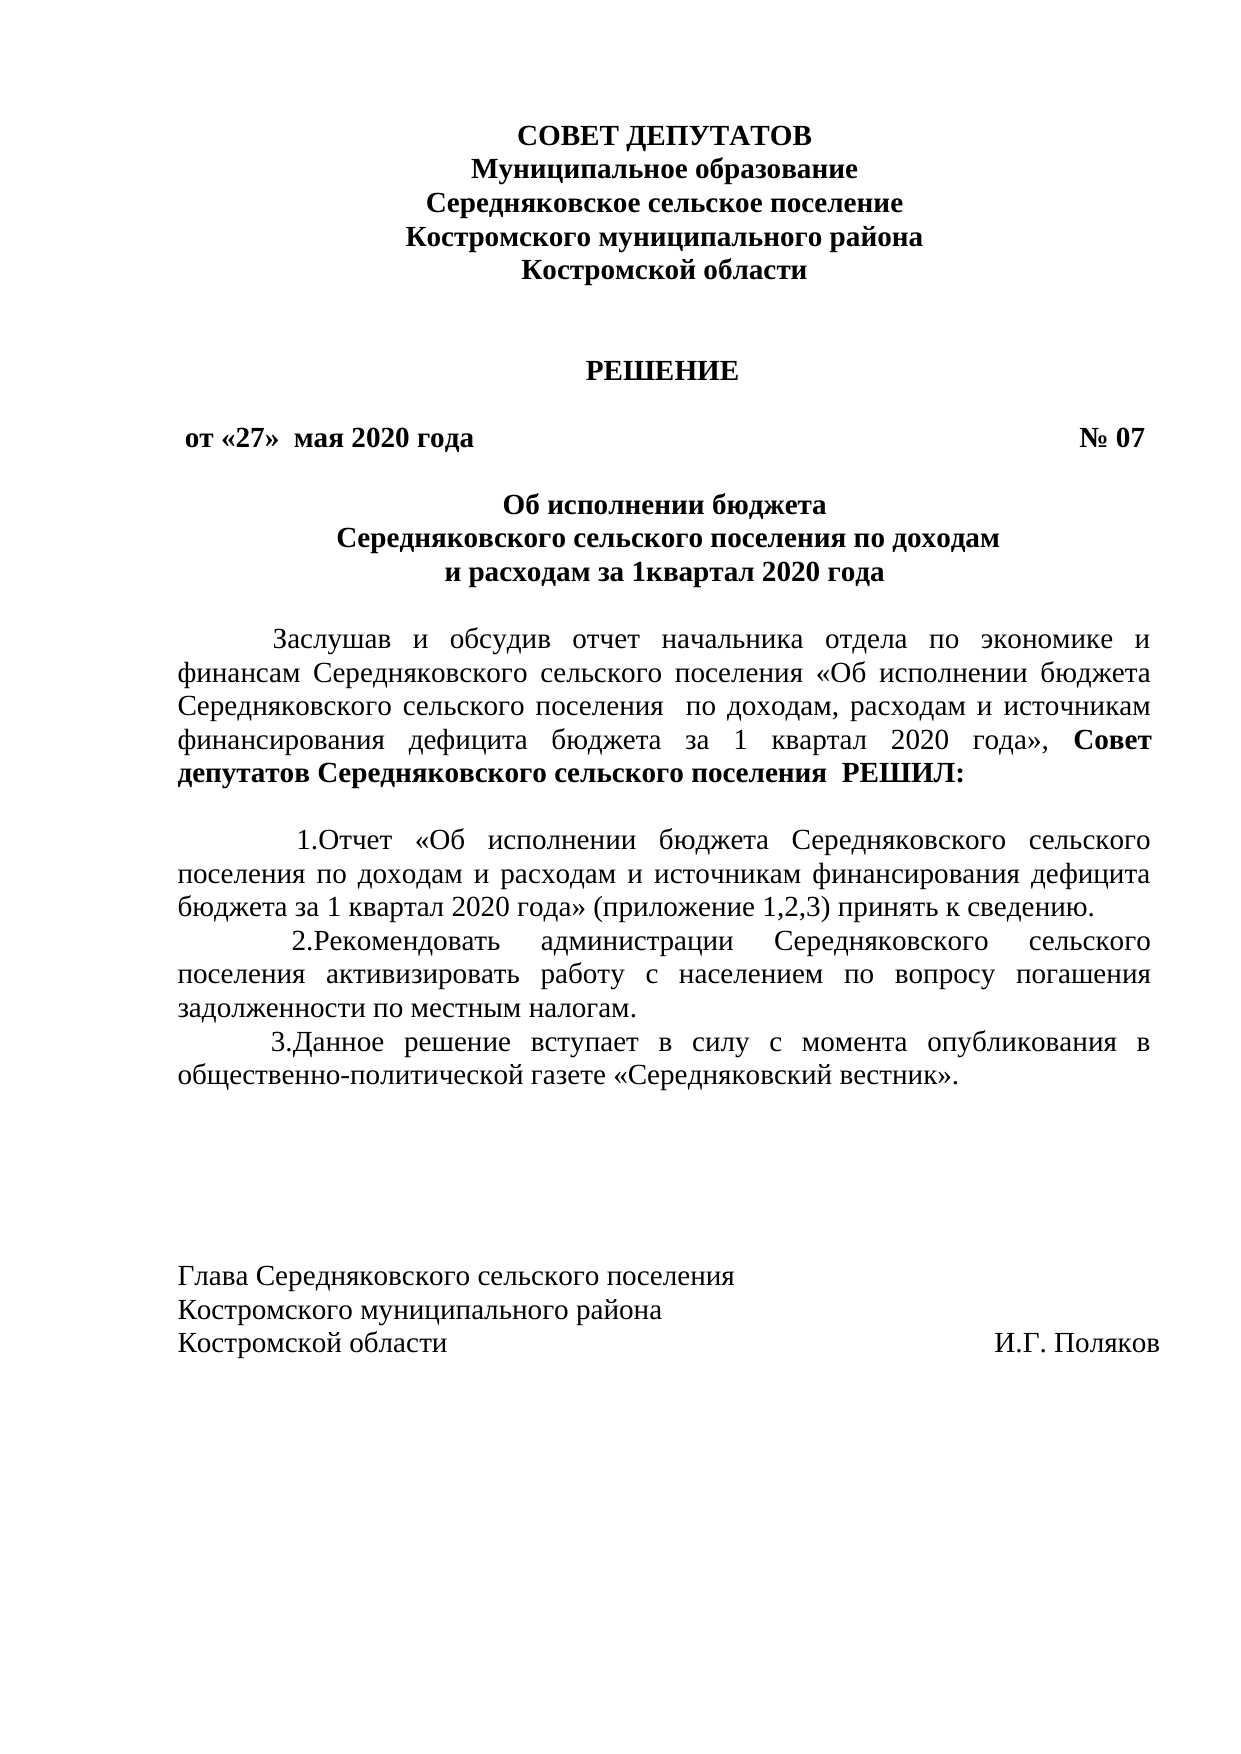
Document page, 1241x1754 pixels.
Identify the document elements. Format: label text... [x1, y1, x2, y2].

text 3.Данное решение вступает в силу с момента опубликования в общественно-политической газете «Середняковский вестник». [177, 1024, 1152, 1091]
text Середняковское сельское поселение [177, 185, 1152, 219]
text Костромского муниципального района [177, 1292, 1169, 1326]
text Середняковского сельского поселения по доходам [177, 521, 1152, 554]
text и расходам за 1квартал 2020 года [177, 554, 1152, 588]
text Заслушав и обсудив отчет начальника отдела по экономике и финансам Середняковского сельского поселения «Об исполнении бюджета Середняковского сельского поселения по доходам, расходам и источникам финансирования дефицита бюджета за 1 квартал 2020 года», Совет депутатов Середняковского сельского поселения РЕШИЛ: [177, 621, 1152, 789]
text Об исполнении бюджета [177, 487, 1152, 521]
text Костромской области И.Г. Поляков [177, 1326, 1169, 1359]
text Костромской области [177, 252, 1152, 286]
text Глава Середняковского сельского поселения [177, 1258, 1169, 1292]
text 2.Рекомендовать администрации Середняковского сельского поселения активизировать работу с населением по вопросу погашения задолженности по местным налогам. [177, 923, 1152, 1024]
text РЕШЕНИЕ [177, 353, 1152, 386]
text СОВЕТ ДЕПУТАТОВ [177, 118, 1152, 152]
text от «27» мая 2020 года № 07 [177, 420, 1152, 453]
text Костромского муниципального района [177, 219, 1152, 252]
text Муниципальное образование [177, 152, 1152, 185]
text 1.Отчет «Об исполнении бюджета Середняковского сельского поселения по доходам и расходам и источникам финансирования дефицита бюджета за 1 квартал 2020 года» (приложение 1,2,3) принять к сведению. [177, 822, 1152, 923]
